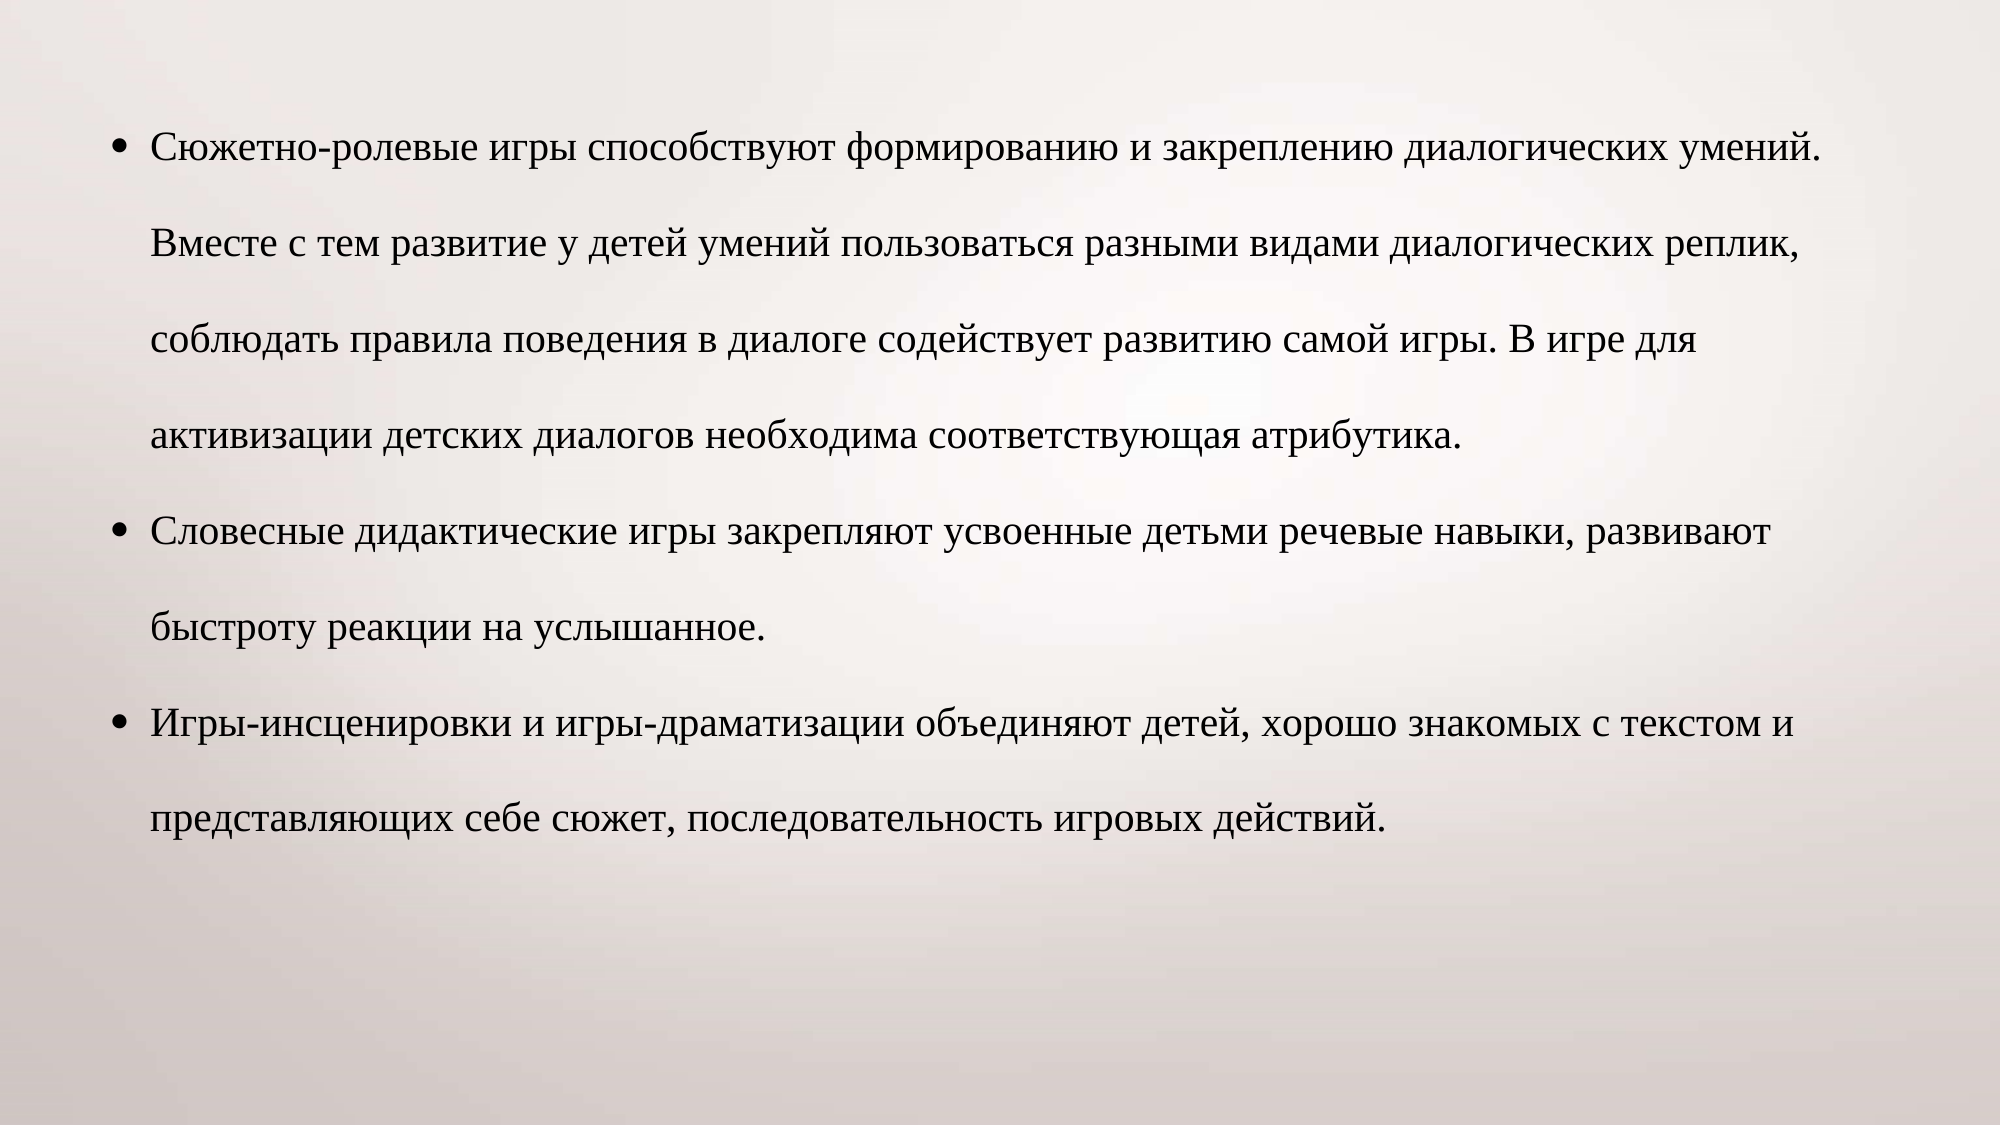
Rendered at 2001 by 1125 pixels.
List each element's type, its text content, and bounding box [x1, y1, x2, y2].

list Сюжетно-ролевые игры способствуют формированию и закреплению диалогических умений. Вместе с тем развитие у детей умений пользоваться разными видами диалогических реплик, соблюдать правила поведения в диалоге содействует развитию самой игры. В игре для активизации детских диалогов необходима соответствующая атрибутика. [112, 122, 1869, 457]
list Словесные дидактические игры закрепляют усвоенные детьми речевые навыки, развивают быстроту реакции на услышанное. [112, 505, 1869, 649]
picture [0, 0, 2000, 1125]
list Игры-инсценировки и игры-драматизации объединяют детей, хорошо знакомых с текстом и представляющих себе сюжет, последовательность игровых действий. [112, 697, 1869, 841]
